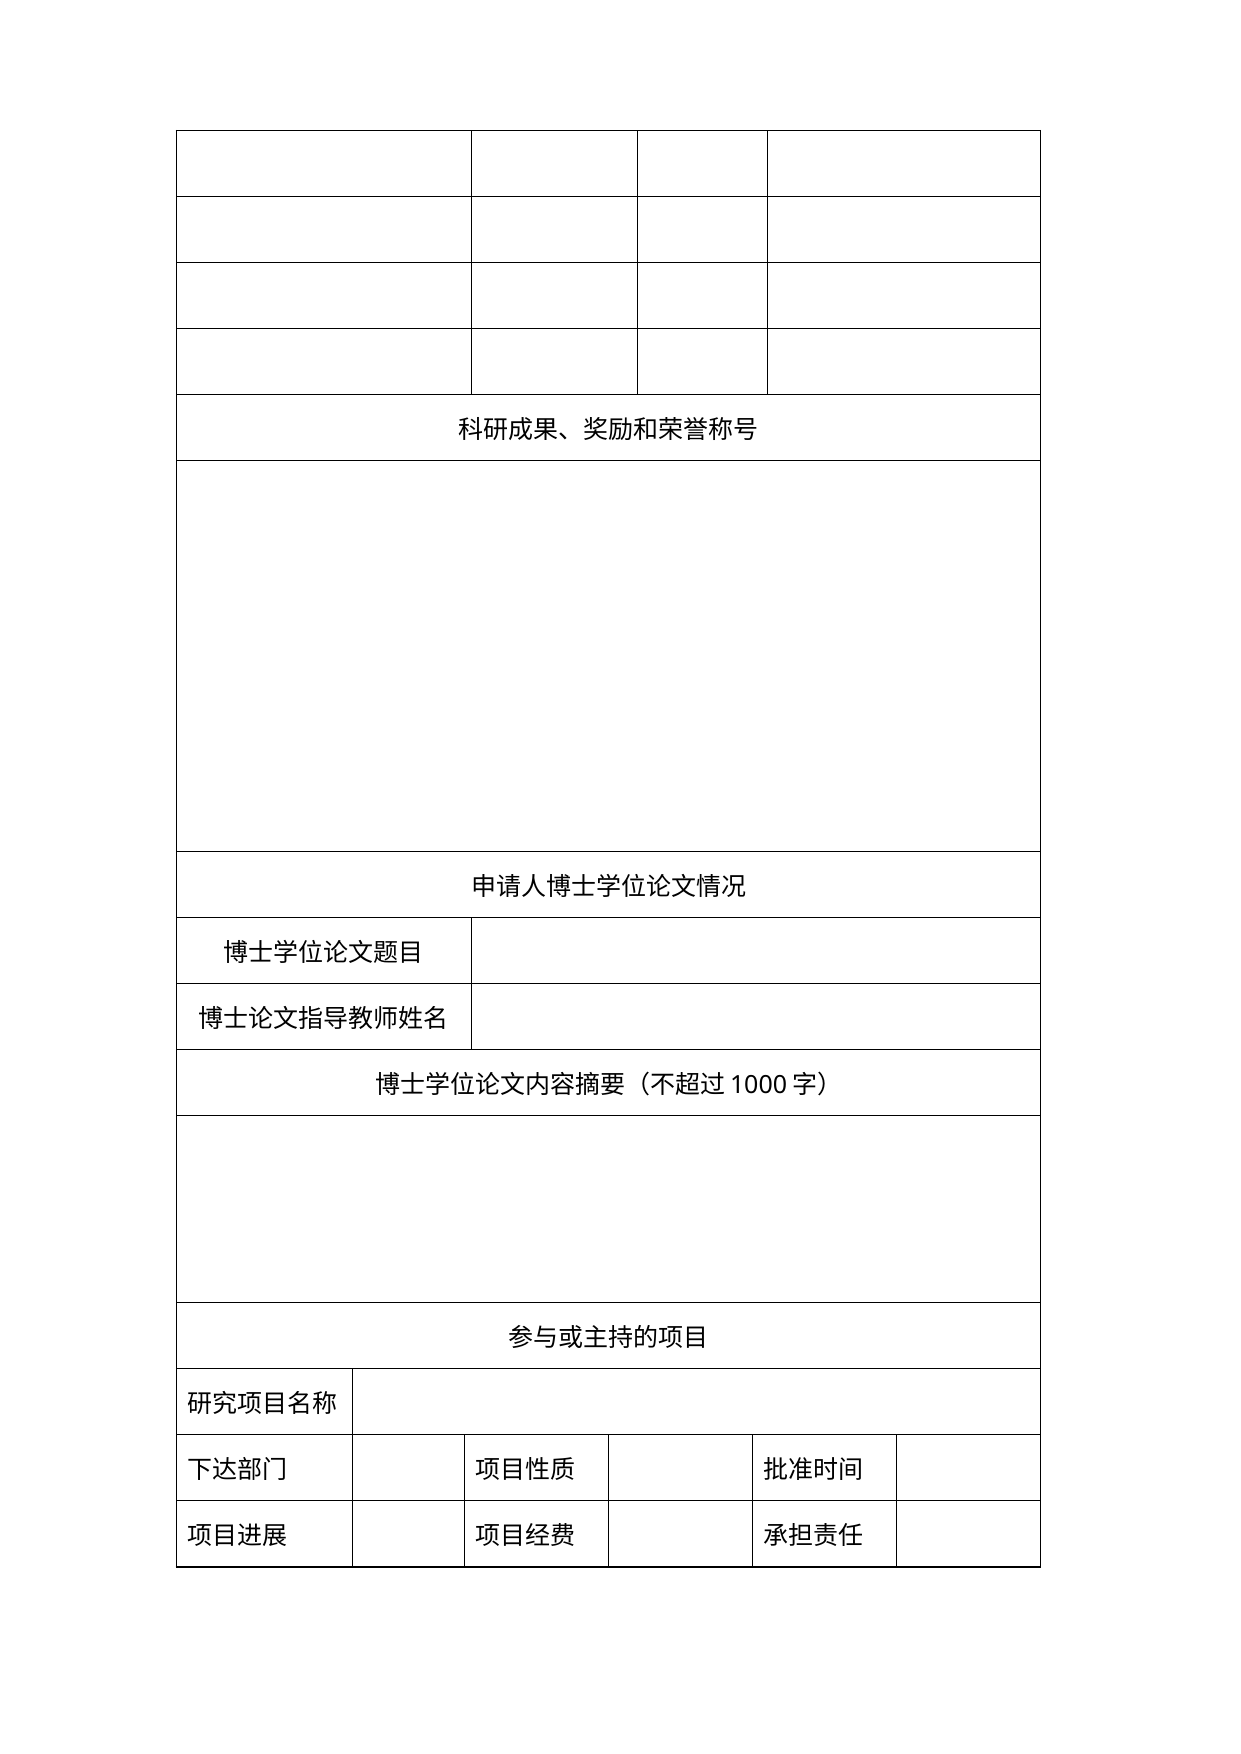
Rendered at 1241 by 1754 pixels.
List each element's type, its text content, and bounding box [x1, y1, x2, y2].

table_cell [609, 1501, 752, 1566]
table_cell [177, 329, 471, 394]
table_cell [177, 461, 1040, 851]
table_cell [472, 131, 637, 196]
table_cell [472, 197, 637, 262]
table_cell 博士论文指导教师姓名 [177, 984, 471, 1049]
table_cell [472, 918, 1040, 983]
table_cell [177, 1116, 1040, 1302]
table_cell [353, 1369, 1040, 1434]
table_cell [177, 197, 471, 262]
table_cell 参与或主持的项目 [177, 1303, 1040, 1368]
table_cell 项目进展 [177, 1501, 352, 1566]
table_cell 科研成果、奖励和荣誉称号 [177, 395, 1040, 460]
table_cell [638, 131, 767, 196]
table_cell [638, 329, 767, 394]
table_cell [609, 1435, 752, 1500]
table_cell [472, 263, 637, 328]
table_cell [768, 131, 1040, 196]
table_cell 博士学位论文题目 [177, 918, 471, 983]
table_cell 下达部门 [177, 1435, 352, 1500]
table_cell [768, 197, 1040, 262]
table_cell [472, 984, 1040, 1049]
table_cell 项目性质 [465, 1435, 608, 1500]
table_cell [177, 263, 471, 328]
table_cell 承担责任 [753, 1501, 896, 1566]
table_cell [472, 329, 637, 394]
table_cell [638, 197, 767, 262]
table_cell [353, 1435, 464, 1500]
table_cell [353, 1501, 464, 1566]
table_cell 博士学位论文内容摘要（不超过1000字） [177, 1050, 1040, 1115]
table_cell [897, 1501, 1040, 1566]
table_cell 批准时间 [753, 1435, 896, 1500]
table_cell [638, 263, 767, 328]
table_cell [897, 1435, 1040, 1500]
table_cell [768, 263, 1040, 328]
table_cell 申请人博士学位论文情况 [177, 852, 1040, 917]
table_cell 项目经费 [465, 1501, 608, 1566]
table_cell [177, 131, 471, 196]
table_cell [768, 329, 1040, 394]
table_cell 研究项目名称 [177, 1369, 352, 1434]
